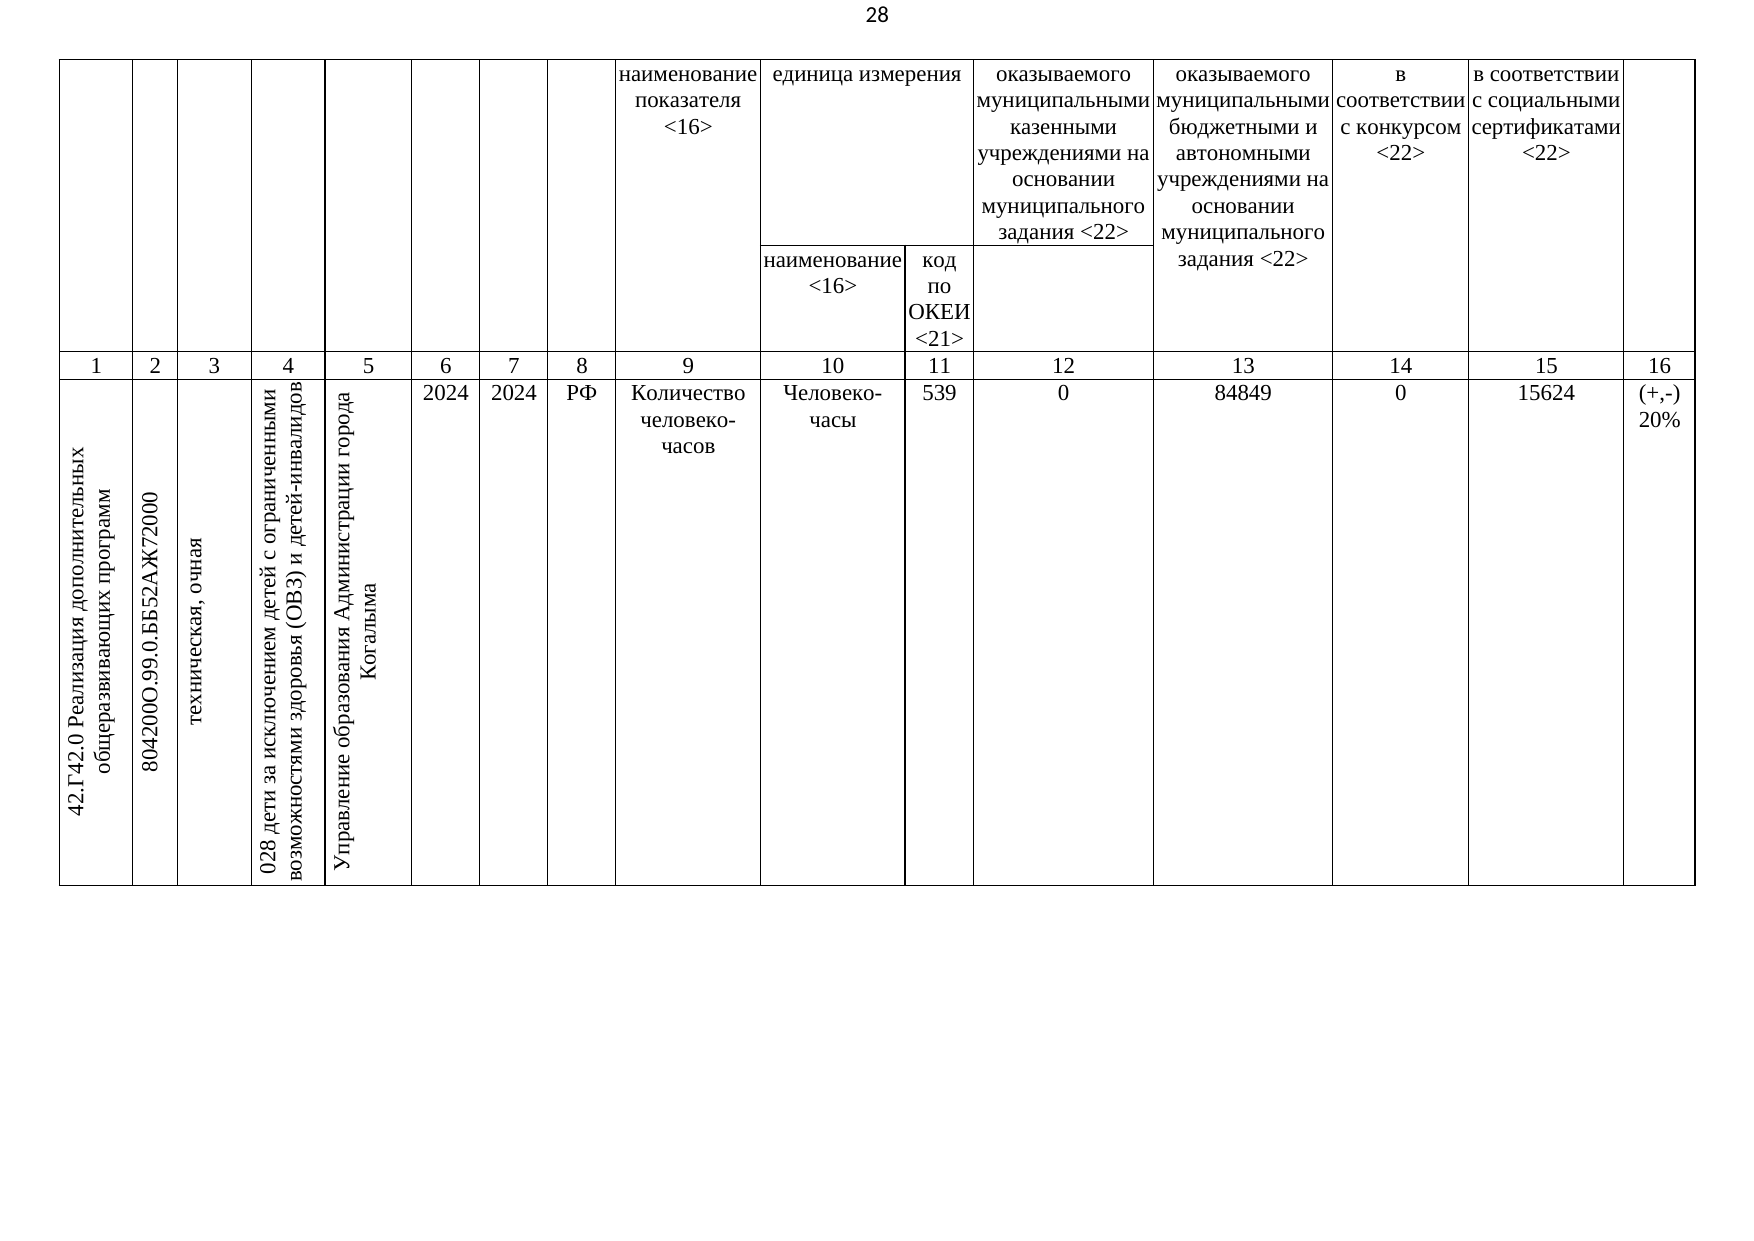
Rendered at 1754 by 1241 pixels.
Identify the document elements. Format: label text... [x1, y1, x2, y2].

table_header [548, 60, 615, 351]
table_cell 5 [326, 352, 411, 378]
table_cell (+,-) 20% [1624, 380, 1694, 884]
table_cell 13 [1154, 352, 1332, 378]
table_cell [252, 380, 324, 884]
table_cell 2 [133, 352, 177, 378]
table_cell [974, 246, 1153, 351]
table_cell 12 [974, 352, 1153, 378]
table_header [1624, 60, 1694, 351]
table_header наименование показателя <16> [616, 60, 760, 351]
table_cell 2024 [480, 380, 547, 884]
table_cell 3 [178, 352, 251, 378]
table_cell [616, 380, 760, 884]
table_cell 10 [761, 352, 904, 378]
table_header [480, 60, 547, 351]
table_cell 7 [480, 352, 547, 378]
table_header оказываемого муниципальными казенными учреждениями на основании муниципального задания <22> [974, 60, 1153, 244]
table_cell 0 [1333, 380, 1468, 884]
table_cell Человеко-часы [761, 380, 904, 884]
table_header [412, 60, 479, 351]
table_header [178, 60, 251, 351]
table_header [326, 60, 411, 351]
table_cell 9 [616, 352, 760, 378]
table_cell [326, 380, 411, 884]
table_cell 16 [1624, 352, 1694, 378]
table_cell код по ОКЕИ <21> [906, 246, 973, 351]
table_cell 1 [60, 352, 132, 378]
table_header в соответствии с социальными сертификатами <22> [1469, 60, 1623, 351]
table_header [133, 60, 177, 351]
table_cell 804200О.99.0.ББ52АЖ72000 [133, 380, 177, 884]
table_cell РФ [548, 380, 615, 884]
table_cell 539 [906, 380, 973, 884]
table_cell 2024 [412, 380, 479, 884]
table_cell 14 [1333, 352, 1468, 378]
table_header оказываемого муниципальными бюджетными и автономными учреждениями на основании муниципального задания <22> [1154, 60, 1332, 351]
table_cell 0 [974, 380, 1153, 884]
table_header в соответствии с конкурсом <22> [1333, 60, 1468, 351]
table_cell 8 [548, 352, 615, 378]
table_header единица измерения [761, 60, 973, 244]
table_cell 6 [412, 352, 479, 378]
table_cell техническая, очная [178, 380, 251, 884]
table_cell 84849 [1154, 380, 1332, 884]
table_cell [60, 380, 132, 884]
table_cell 15 [1469, 352, 1623, 378]
table_cell 4 [252, 352, 324, 378]
table_header [60, 60, 132, 351]
table_header [252, 60, 324, 351]
table_cell наименование <16> [761, 246, 904, 351]
table_cell 15624 [1469, 380, 1623, 884]
table_cell 11 [906, 352, 973, 378]
